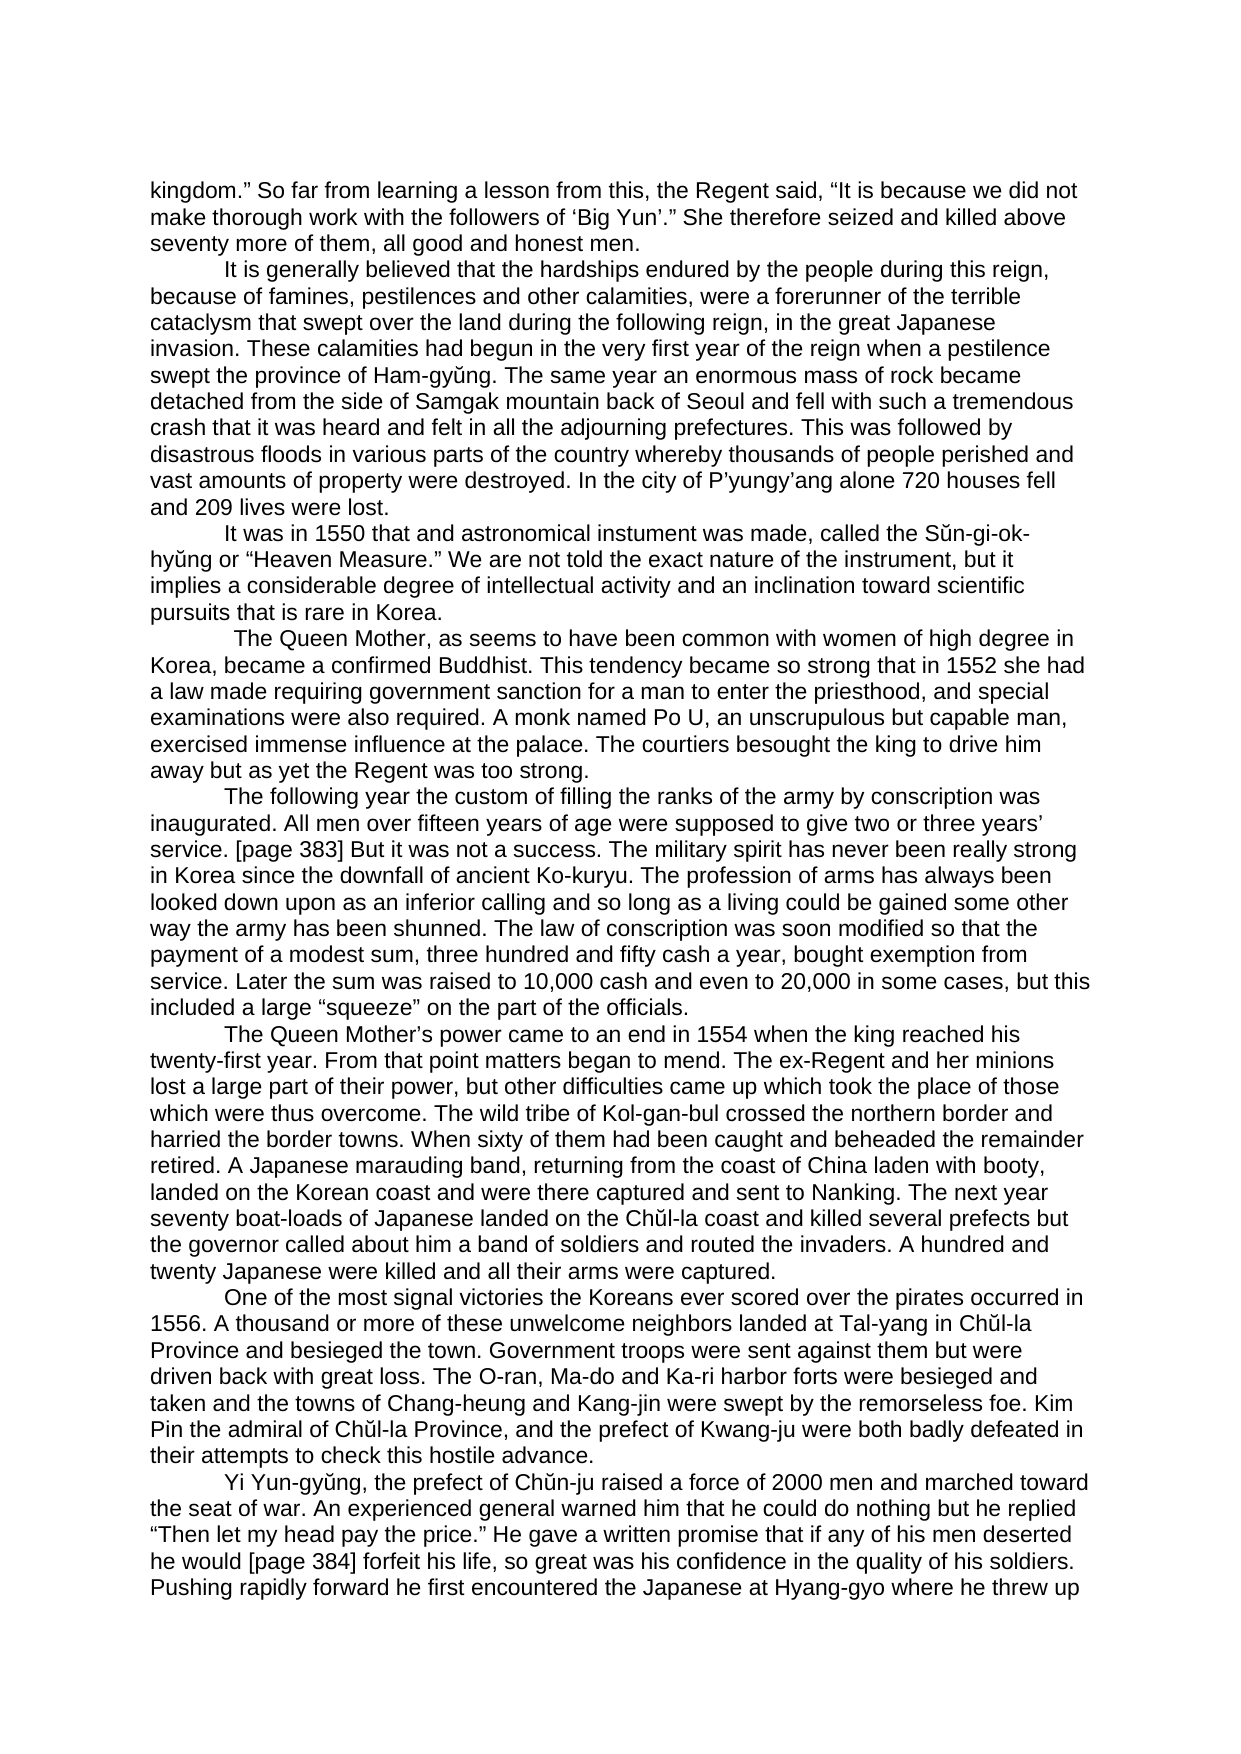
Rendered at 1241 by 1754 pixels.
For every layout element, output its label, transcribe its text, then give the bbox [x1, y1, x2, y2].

text It was in 1550 that and astronomical instument was made, called the Sŭn-gi-ok-hyŭng or “Heaven Measure.” We are not told the exact nature of the instrument, but it implies a considerable degree of intellectual activity and an inclination toward scientific pursuits that is rare in Korea. [150, 520, 1090, 625]
text One of the most signal victories the Koreans ever scored over the pirates occurred in 1556. A thousand or more of these unwelcome neighbors landed at Tal-yang in Chŭl-la Province and besieged the town. Government troops were sent against them but were driven back with great loss. The O-ran, Ma-do and Ka-ri harbor forts were besieged and taken and the towns of Chang-heung and Kang-jin were swept by the remorseless foe. Kim Pin the admiral of Chŭl-la Province, and the prefect of Kwang-ju were both badly defeated in their attempts to check this hostile advance. [150, 1284, 1090, 1468]
text The Queen Mother’s power came to an end in 1554 when the king reached his twenty-first year. From that point matters began to mend. The ex-Regent and her minions lost a large part of their power, but other difficulties came up which took the place of those which were thus overcome. The wild tribe of Kol-gan-bul crossed the northern border and harried the border towns. When sixty of them had been caught and beheaded the remainder retired. A Japanese marauding band, returning from the coast of China laden with booty, landed on the Korean coast and were there captured and sent to Nanking. The next year seventy boat-loads of Japanese landed on the Chŭl-la coast and killed several prefects but the governor called about him a band of soldiers and routed the invaders. A hundred and twenty Japanese were killed and all their arms were captured. [150, 1021, 1090, 1284]
text The following year the custom of filling the ranks of the army by conscription was inaugurated. All men over fifteen years of age were supposed to give two or three years’ service. [page 383] But it was not a success. The military spirit has never been really strong in Korea since the downfall of ancient Ko-kuryu. The profession of arms has always been looked down upon as an inferior calling and so long as a living could be gained some other way the army has been shunned. The law of conscription was soon modified so that the payment of a modest sum, three hundred and fifty cash a year, bought exemption from service. Later the sum was raised to 10,000 cash and even to 20,000 in some cases, but this included a large “squeeze” on the part of the officials. [150, 783, 1090, 1021]
text The Queen Mother, as seems to have been common with women of high degree in Korea, became a confirmed Buddhist. This tendency became so strong that in 1552 she had a law made requiring government sanction for a man to enter the priesthood, and special examinations were also required. A monk named Po U, an unscrupulous but capable man, exercised immense influence at the palace. The courtiers besought the king to drive him away but as yet the Regent was too strong. [150, 625, 1090, 783]
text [150, 177, 1090, 256]
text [150, 1468, 1090, 1600]
text It is generally believed that the hardships endured by the people during this reign, because of famines, pestilences and other calamities, were a forerunner of the terrible cataclysm that swept over the land during the following reign, in the great Japanese invasion. These calamities had begun in the very first year of the reign when a pestilence swept the province of Ham-gyŭng. The same year an enormous mass of rock became detached from the side of Samgak mountain back of Seoul and fell with such a tremendous crash that it was heard and felt in all the adjourning prefectures. This was followed by disastrous floods in various parts of the country whereby thousands of people perished and vast amounts of property were destroyed. In the city of P’yungy’ang alone 720 houses fell and 209 lives were lost. [150, 256, 1090, 520]
